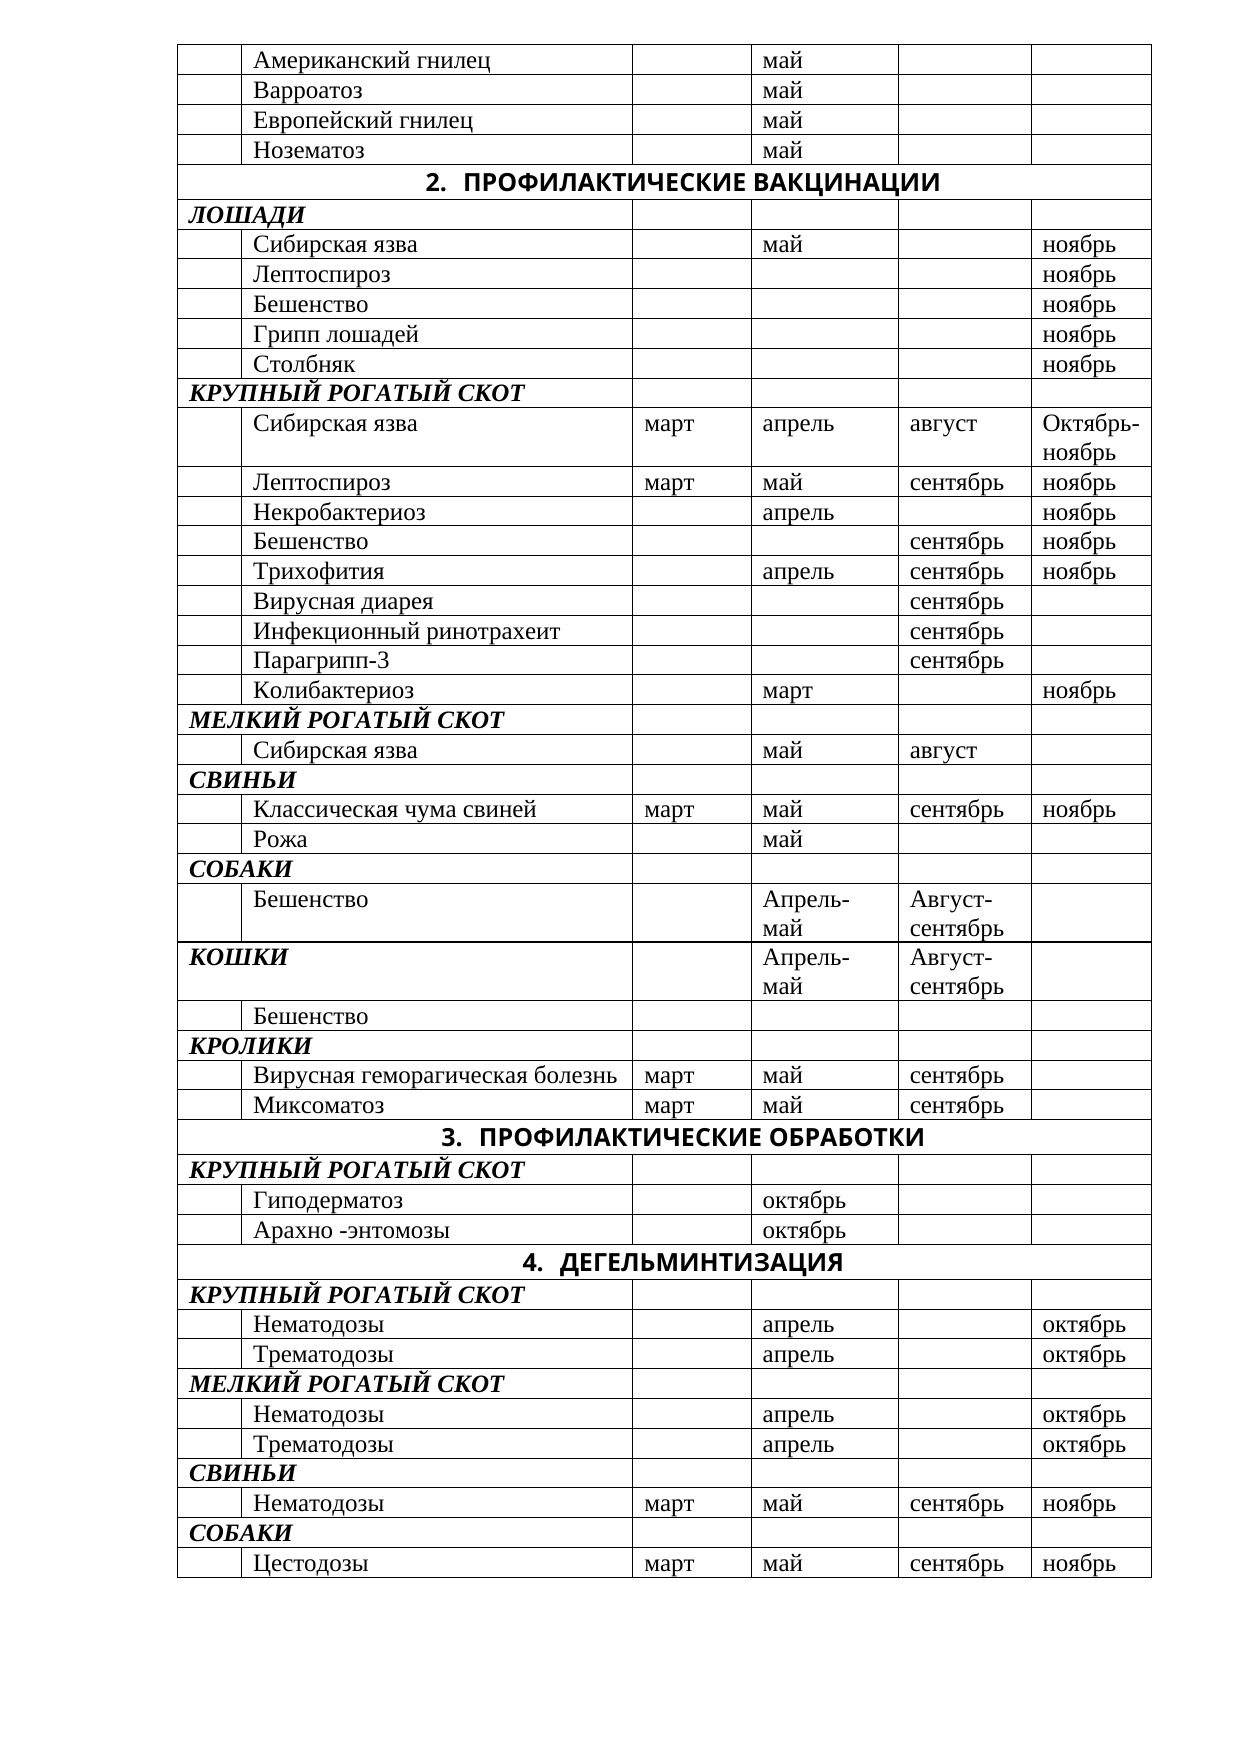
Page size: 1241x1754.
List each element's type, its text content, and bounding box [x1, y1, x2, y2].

table_cell октябрь [1032, 1399, 1151, 1428]
table_cell СВИНЬИ [178, 1459, 632, 1487]
table_cell СОБАКИ [178, 854, 632, 883]
table_cell [899, 1399, 1031, 1428]
table_cell август [899, 735, 1031, 764]
table_cell [1032, 616, 1151, 644]
table_cell Парагрипп-3 [242, 646, 632, 674]
table_cell Август-сентябрь [899, 943, 1031, 1000]
table_cell [178, 1185, 241, 1214]
table_cell [1032, 1369, 1151, 1398]
table_cell Сибирская язва [242, 735, 632, 764]
table_cell [633, 349, 751, 377]
table_cell [899, 1459, 1031, 1487]
table_cell [899, 200, 1031, 228]
table_cell [633, 259, 751, 288]
table_cell [633, 1369, 751, 1398]
table_cell ноябрь [1032, 675, 1151, 704]
table_cell [178, 349, 241, 377]
table_cell [899, 105, 1031, 134]
table_cell [1032, 765, 1151, 793]
table_cell [1032, 200, 1151, 228]
table_cell [178, 1429, 241, 1457]
table_cell [633, 824, 751, 853]
table_cell май [752, 230, 898, 258]
table_cell [1032, 735, 1151, 764]
table_cell сентябрь [899, 467, 1031, 496]
table_cell КРОЛИКИ [178, 1031, 632, 1059]
table_cell сентябрь [899, 556, 1031, 585]
table_cell Бешенство [242, 1001, 632, 1030]
table_cell Арахно -энтомозы [242, 1215, 632, 1243]
table_cell [178, 1488, 241, 1517]
table_cell май [752, 1090, 898, 1119]
table_cell [178, 646, 241, 674]
table_cell [899, 1369, 1031, 1398]
table_cell [752, 526, 898, 555]
table_cell ноябрь [1032, 230, 1151, 258]
table_cell [752, 200, 898, 228]
table_cell май [752, 467, 898, 496]
table_cell [178, 586, 241, 615]
table_cell [178, 1310, 241, 1338]
table_cell ноябрь [1032, 795, 1151, 823]
table_cell ноябрь [1032, 259, 1151, 288]
table_cell Апрель-май [752, 884, 898, 941]
table_cell [899, 765, 1031, 793]
table_cell сентябрь [899, 1488, 1031, 1517]
table_cell МЕЛКИЙ РОГАТЫЙ СКОТ [178, 705, 632, 734]
table_cell [633, 943, 751, 1000]
table_cell [633, 884, 751, 941]
table_cell Рожа [242, 824, 632, 853]
table_cell Вирусная геморагическая болезнь [242, 1061, 632, 1089]
table_cell апрель [752, 1310, 898, 1338]
table_cell май [752, 45, 898, 74]
table_cell [899, 1185, 1031, 1214]
table_cell Нематодозы [242, 1310, 632, 1338]
table_cell [1032, 1518, 1151, 1547]
table_cell [178, 526, 241, 555]
table_cell [899, 259, 1031, 288]
table_cell март [633, 408, 751, 466]
table_cell май [752, 735, 898, 764]
table_cell [752, 379, 898, 407]
table_cell [633, 1215, 751, 1243]
table_cell [899, 1155, 1031, 1184]
table_cell [178, 616, 241, 644]
table_cell [178, 1215, 241, 1243]
table_cell [178, 259, 241, 288]
table_cell [633, 705, 751, 734]
table_cell [899, 1215, 1031, 1243]
table_cell [899, 675, 1031, 704]
table_cell [752, 765, 898, 793]
table_cell Лептоспироз [242, 259, 632, 288]
table_cell апрель [752, 1429, 898, 1457]
table_cell [178, 45, 241, 74]
table_cell [633, 735, 751, 764]
table_cell КРУПНЫЙ РОГАТЫЙ СКОТ [178, 1280, 632, 1308]
table_cell [899, 379, 1031, 407]
table_cell Классическая чума свиней [242, 795, 632, 823]
table_cell [178, 1548, 241, 1577]
table_cell [178, 735, 241, 764]
table_cell [1032, 1185, 1151, 1214]
table_cell [752, 289, 898, 318]
table_cell [633, 319, 751, 348]
table_cell [178, 105, 241, 134]
table_cell [752, 586, 898, 615]
table_cell март [633, 1548, 751, 1577]
table_cell Трематодозы [242, 1339, 632, 1368]
table_cell [1032, 379, 1151, 407]
table_cell [633, 135, 751, 163]
table_cell ноябрь [1032, 319, 1151, 348]
table_cell Сибирская язва [242, 408, 632, 466]
table_cell Нематодозы [242, 1488, 632, 1517]
table_cell [178, 1339, 241, 1368]
table_cell октябрь [1032, 1339, 1151, 1368]
table_cell [1032, 1155, 1151, 1184]
table_cell [633, 105, 751, 134]
table_cell сентябрь [899, 1061, 1031, 1089]
table_cell [633, 230, 751, 258]
table_cell [633, 1518, 751, 1547]
table_cell [633, 1185, 751, 1214]
table_cell [633, 1339, 751, 1368]
table_cell [899, 1339, 1031, 1368]
table_cell [1032, 1061, 1151, 1089]
table_cell [633, 675, 751, 704]
table_cell [178, 408, 241, 466]
table_cell [633, 75, 751, 104]
table_cell КРУПНЫЙ РОГАТЫЙ СКОТ [178, 1155, 632, 1184]
table_cell [899, 75, 1031, 104]
table_cell март [752, 675, 898, 704]
table_cell Бешенство [242, 884, 632, 941]
table_cell [178, 1061, 241, 1089]
table_cell Трематодозы [242, 1429, 632, 1457]
table_cell [633, 854, 751, 883]
table_cell СОБАКИ [178, 1518, 632, 1547]
table_cell октябрь [1032, 1429, 1151, 1457]
table_cell сентябрь [899, 795, 1031, 823]
table_cell Столбняк [242, 349, 632, 377]
table_cell [633, 200, 751, 228]
table_cell октябрь [752, 1215, 898, 1243]
table_cell [752, 616, 898, 644]
table_cell май [752, 75, 898, 104]
table_cell [633, 1031, 751, 1059]
table_cell [1032, 943, 1151, 1000]
table_cell [633, 1459, 751, 1487]
table_cell [633, 1310, 751, 1338]
table_cell [178, 795, 241, 823]
table_cell май [752, 1548, 898, 1577]
table_cell [178, 884, 241, 941]
table_cell [178, 497, 241, 525]
table_cell Трихофития [242, 556, 632, 585]
table_cell КРУПНЫЙ РОГАТЫЙ СКОТ [178, 379, 632, 407]
table_cell ноябрь [1032, 497, 1151, 525]
table_cell [899, 1031, 1031, 1059]
table_cell сентябрь [899, 526, 1031, 555]
table_cell сентябрь [899, 586, 1031, 615]
table_cell [899, 289, 1031, 318]
table_cell ноябрь [1032, 289, 1151, 318]
table_cell апрель [752, 1399, 898, 1428]
table_cell Некробактериоз [242, 497, 632, 525]
table_cell [633, 646, 751, 674]
table_cell [178, 319, 241, 348]
table_cell ДЕГЕЛЬМИНТИЗАЦИЯ [178, 1245, 1151, 1279]
table_cell апрель [752, 408, 898, 466]
table_cell октябрь [752, 1185, 898, 1214]
table_cell [1032, 586, 1151, 615]
table_cell [633, 289, 751, 318]
table_cell Инфекционный ринотрахеит [242, 616, 632, 644]
table_cell май [752, 105, 898, 134]
table_cell [899, 705, 1031, 734]
table_cell Октябрь-ноябрь [1032, 408, 1151, 466]
table_cell май [752, 824, 898, 853]
table_cell Американский гнилец [242, 45, 632, 74]
table_cell март [633, 1488, 751, 1517]
table_cell [1032, 646, 1151, 674]
table_cell [1032, 135, 1151, 163]
table_cell [178, 1001, 241, 1030]
table_cell [633, 1429, 751, 1457]
table_cell Нематодозы [242, 1399, 632, 1428]
table_cell [178, 675, 241, 704]
table_cell Вирусная диарея [242, 586, 632, 615]
table_cell [752, 349, 898, 377]
table_cell Колибактериоз [242, 675, 632, 704]
table_cell МЕЛКИЙ РОГАТЫЙ СКОТ [178, 1369, 632, 1398]
table_cell ПРОФИЛАКТИЧЕСКИЕ ОБРАБОТКИ [178, 1120, 1151, 1154]
table_cell [633, 616, 751, 644]
table_cell СВИНЬИ [178, 765, 632, 793]
table_cell Грипп лошадей [242, 319, 632, 348]
table_cell ноябрь [1032, 349, 1151, 377]
table_cell октябрь [1032, 1310, 1151, 1338]
table_cell [752, 319, 898, 348]
table_cell [899, 497, 1031, 525]
table_cell [1032, 105, 1151, 134]
table_cell март [633, 795, 751, 823]
table_cell Сибирская язва [242, 230, 632, 258]
table_cell март [633, 1061, 751, 1089]
table_cell август [899, 408, 1031, 466]
table_cell [633, 586, 751, 615]
table_cell ноябрь [1032, 556, 1151, 585]
table_cell Лептоспироз [242, 467, 632, 496]
table_cell [178, 1090, 241, 1119]
table_cell [1032, 884, 1151, 941]
table_cell [1032, 705, 1151, 734]
table_cell [633, 526, 751, 555]
table_cell [178, 1399, 241, 1428]
table_cell Бешенство [242, 289, 632, 318]
table_cell [899, 349, 1031, 377]
table_cell [1032, 1090, 1151, 1119]
table_cell [752, 854, 898, 883]
table_cell [899, 1429, 1031, 1457]
table_cell [899, 1518, 1031, 1547]
table_cell Август-сентябрь [899, 884, 1031, 941]
table_cell Бешенство [242, 526, 632, 555]
table_cell Варроатоз [242, 75, 632, 104]
table_cell [899, 854, 1031, 883]
table_cell [633, 379, 751, 407]
table_cell май [752, 795, 898, 823]
table_cell май [752, 1488, 898, 1517]
table_cell ноябрь [1032, 467, 1151, 496]
table_cell Нозематоз [242, 135, 632, 163]
table_cell [752, 646, 898, 674]
table_cell Цестодозы [242, 1548, 632, 1577]
table_cell сентябрь [899, 1090, 1031, 1119]
table_cell сентябрь [899, 616, 1031, 644]
table_cell [1032, 75, 1151, 104]
table_cell [178, 824, 241, 853]
table_cell [899, 230, 1031, 258]
table_cell [899, 1310, 1031, 1338]
table_cell [899, 319, 1031, 348]
table_cell [633, 556, 751, 585]
table_cell [633, 1399, 751, 1428]
table_cell [178, 556, 241, 585]
table_cell [1032, 1459, 1151, 1487]
table_cell [752, 1031, 898, 1059]
table_cell [633, 1155, 751, 1184]
table_cell [633, 1280, 751, 1308]
table_cell ноябрь [1032, 1488, 1151, 1517]
table_cell [899, 135, 1031, 163]
table_cell [633, 765, 751, 793]
table_cell [752, 1518, 898, 1547]
table_cell апрель [752, 497, 898, 525]
table_cell [752, 1280, 898, 1308]
table_cell Гиподерматоз [242, 1185, 632, 1214]
table_cell ноябрь [1032, 526, 1151, 555]
table_cell [752, 259, 898, 288]
table_cell Европейский гнилец [242, 105, 632, 134]
table_cell сентябрь [899, 646, 1031, 674]
table_cell [752, 705, 898, 734]
table_cell Апрель-май [752, 943, 898, 1000]
table_cell ПРОФИЛАКТИЧЕСКИЕ ВАКЦИНАЦИИ [178, 165, 1151, 199]
table_cell [1032, 1031, 1151, 1059]
table_cell [1032, 1215, 1151, 1243]
table_cell [899, 824, 1031, 853]
table_cell март [633, 467, 751, 496]
table_cell апрель [752, 556, 898, 585]
table_cell [752, 1155, 898, 1184]
table_cell [899, 1001, 1031, 1030]
table_cell [1032, 1280, 1151, 1308]
table_cell [178, 289, 241, 318]
table_cell сентябрь [899, 1548, 1031, 1577]
table_cell март [633, 1090, 751, 1119]
table_cell [178, 135, 241, 163]
table_cell [633, 497, 751, 525]
table_cell ноябрь [1032, 1548, 1151, 1577]
table_cell [178, 467, 241, 496]
table_cell [1032, 45, 1151, 74]
table_cell [178, 230, 241, 258]
table_cell [899, 1280, 1031, 1308]
table_cell [752, 1459, 898, 1487]
table_cell [752, 1001, 898, 1030]
table_cell [1032, 824, 1151, 853]
table_cell [752, 1369, 898, 1398]
table_cell [633, 45, 751, 74]
table_cell апрель [752, 1339, 898, 1368]
table_cell май [752, 135, 898, 163]
table_cell Миксоматоз [242, 1090, 632, 1119]
table_cell [178, 75, 241, 104]
table_cell [633, 1001, 751, 1030]
table_cell КОШКИ [178, 943, 632, 1000]
table_cell [1032, 854, 1151, 883]
table_cell ЛОШАДИ [178, 200, 632, 228]
table_cell май [752, 1061, 898, 1089]
table_cell [1032, 1001, 1151, 1030]
table_cell [899, 45, 1031, 74]
